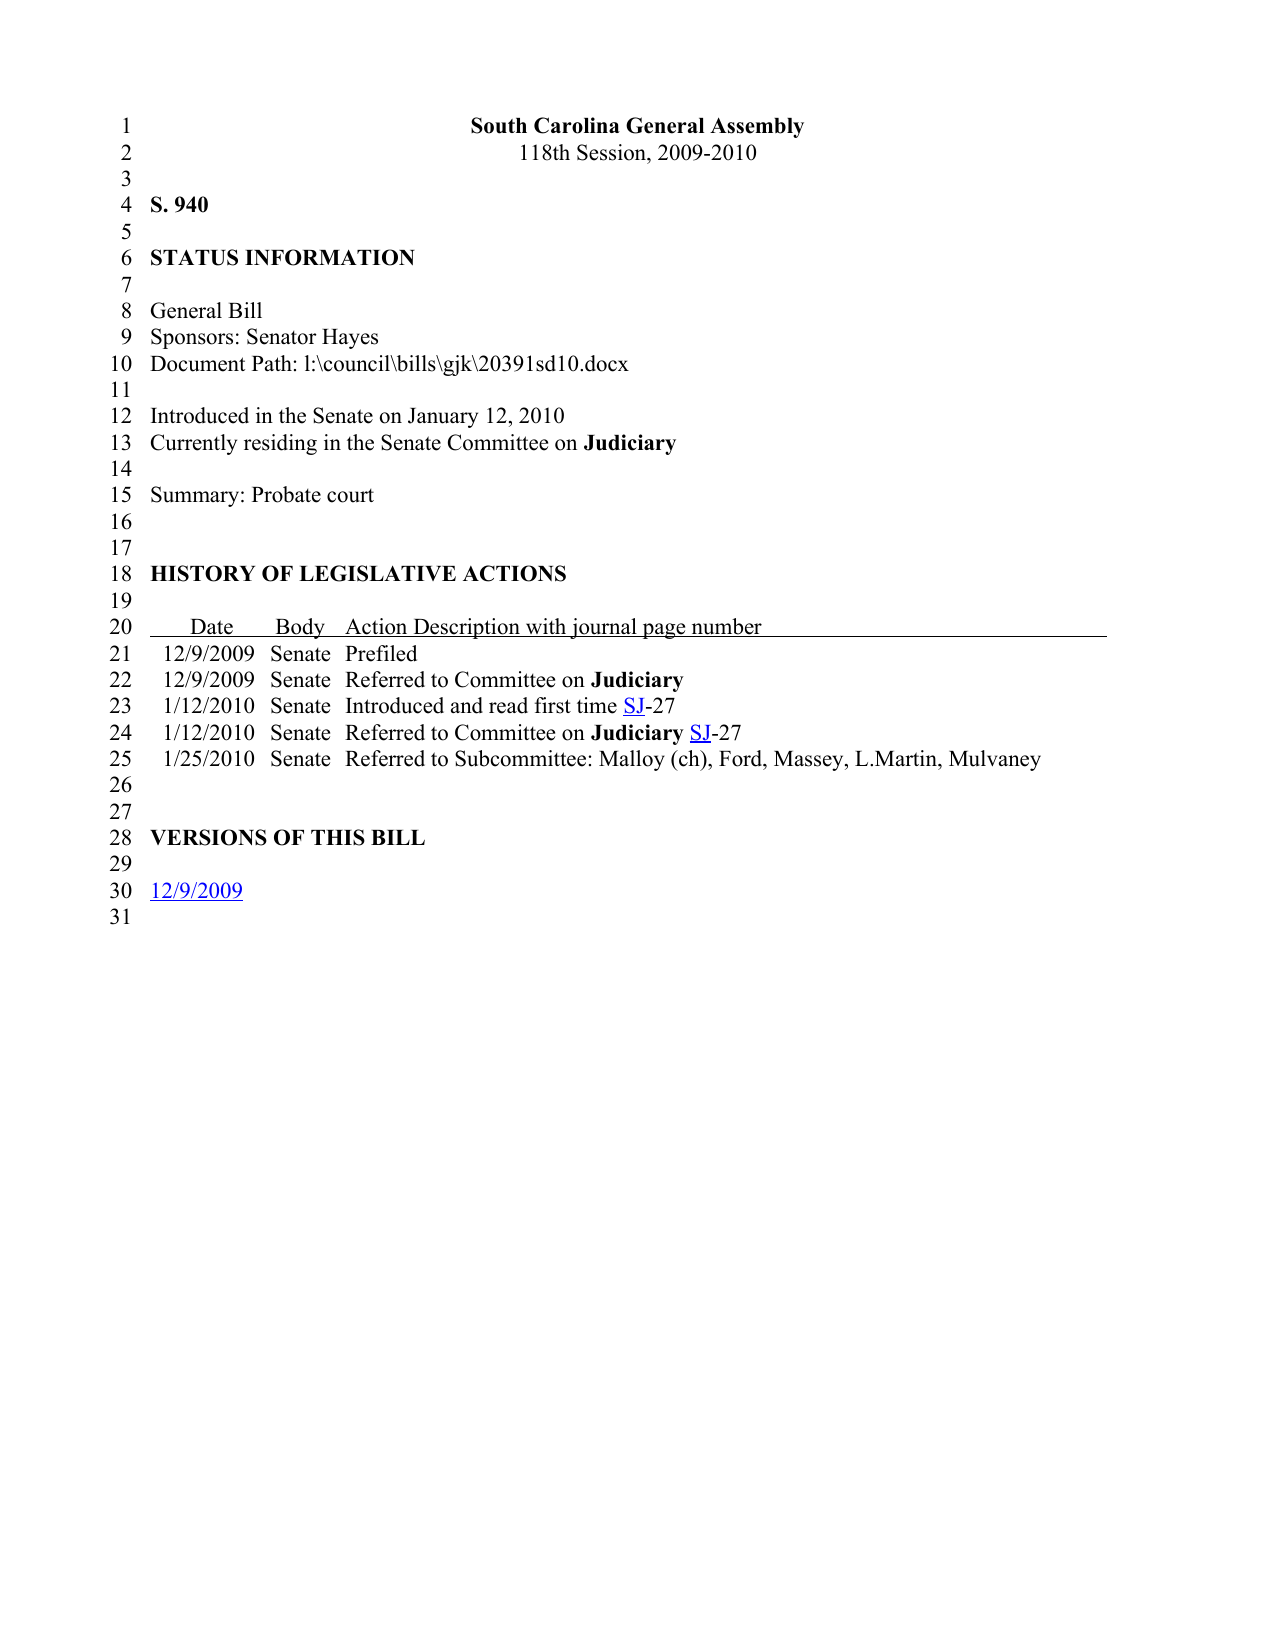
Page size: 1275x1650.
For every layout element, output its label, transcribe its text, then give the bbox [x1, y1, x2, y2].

text STATUS INFORMATION [150, 244, 1125, 271]
text 118th Session, 2009-2010 [150, 139, 1125, 165]
text Introduced in the Senate on January 12, 2010 [150, 402, 1125, 429]
text HISTORY OF LEGISLATIVE ACTIONS [150, 561, 1125, 587]
text 12/9/2009 Senate Referred to Committee on Judiciary [150, 666, 1125, 692]
text South Carolina General Assembly [150, 112, 1125, 139]
text Date Body Action Description with journal page number [150, 613, 1125, 639]
text Summary: Probate court [150, 481, 1125, 508]
text S. 940 [150, 192, 1125, 218]
text Sponsors: Senator Hayes [150, 323, 1125, 350]
text 1/12/2010 Senate Referred to Committee on Judiciary SJ-27 [150, 719, 1125, 745]
text Currently residing in the Senate Committee on Judiciary [150, 429, 1125, 455]
text General Bill [150, 297, 1125, 323]
text 1/25/2010 Senate Referred to Subcommittee: Malloy (ch), Ford, Massey, L.Martin, Mulvaney [150, 745, 1125, 771]
text 1/12/2010 Senate Introduced and read first time SJ-27 [150, 692, 1125, 719]
text VERSIONS OF THIS BILL [150, 824, 1125, 850]
text 12/9/2009 [150, 877, 1125, 903]
text Document Path: l:\council\bills\gjk\20391sd10.docx [150, 350, 1125, 376]
text 12/9/2009 Senate Prefiled [150, 639, 1125, 666]
